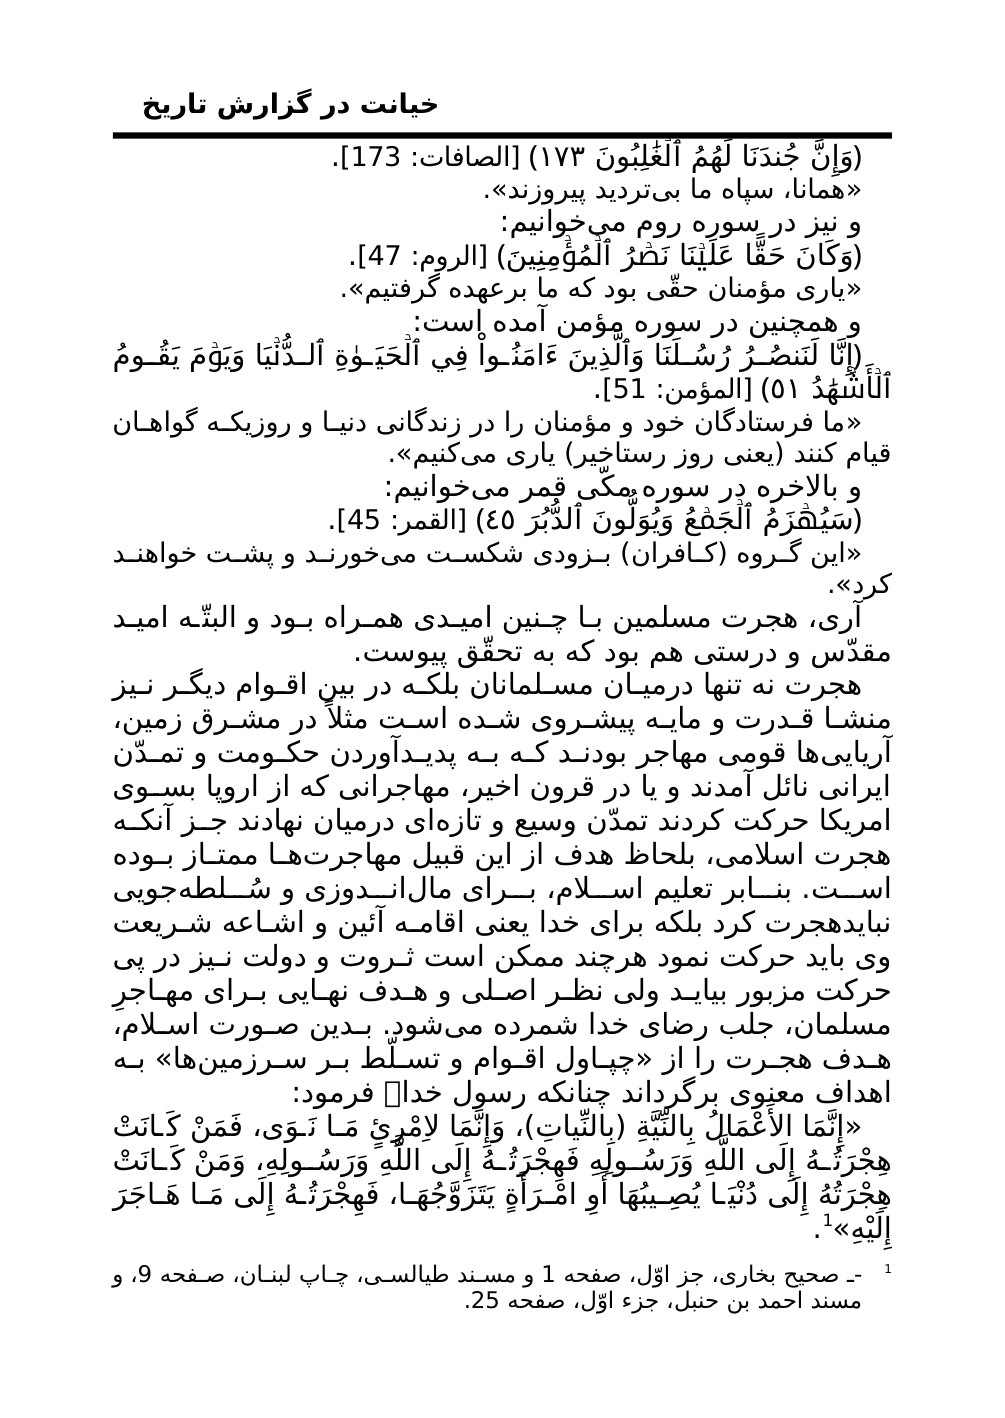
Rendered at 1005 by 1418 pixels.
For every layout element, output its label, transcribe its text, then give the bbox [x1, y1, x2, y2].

text «این گروه (کافران) بزودی شکست می‌‌خورند و پشت خواهند کرد». [112, 537, 892, 600]
text «همانا، سپاه ما بی‌تردید پیروزند». [112, 173, 892, 204]
text و نیز در سوره روم می‌خوانیم: [112, 204, 892, 238]
text ﴿إِنَّا لَنَنصُرُ رُسُلَنَا وَٱلَّذِينَ ءَامَنُواْ فِي ٱلۡحَيَوٰةِ ٱلدُّنۡيَا وَيَوۡمَ يَقُومُ ٱلۡأَشۡهَٰدُ ٥١﴾ [المؤمن: 51]. [112, 338, 892, 406]
text «إِنَّمَا الأَعْمَالُ بِالنِّيَّةِ (بِالنِّیاتِ)، وَإِنَّمَا لاِمْرِئٍ مَا نَوَى، فَمَنْ كَانَتْ هِجْرَتُهُ إِلَى اللَّهِ وَرَسُولِهِ فَهِجْرَتُهُ إِلَى اللَّهِ وَرَسُولِهِ، وَمَنْ كَانَتْ هِجْرَتُهُ إِلَى دُنْيَا يُصِيبُهَا أَوِ امْرَأَةٍ يَتَزَوَّجُهَا، فَهِجْرَتُهُ إِلَى مَا هَاجَرَ إِلَيْهِ». [112, 1109, 892, 1245]
text و بالاخره در سوره مکّی قمر می‌خوانیم: [112, 469, 892, 503]
text و همچنین در سوره مؤمن آمده است: [112, 304, 892, 338]
text آری، هجرت مسلمین با چنین امیدی همراه بود و البتّه امید مقدّس و درستی هم بود که به تحقّق پیوست. [112, 600, 892, 668]
text ﴿وَكَانَ حَقًّا عَلَيۡنَا نَصۡرُ ٱلۡمُؤۡمِنِينَ﴾ [الروم: 47]. [112, 238, 892, 272]
text ﴿سَيُهۡزَمُ ٱلۡجَمۡعُ وَيُوَلُّونَ ٱلدُّبُرَ ٤٥﴾ [القمر: 45]. [112, 503, 892, 537]
text «ما فرستادگان خود و مؤمنان را در زندگانی دنیا و روزیکه گواهان قیام کنند (یعنی روز رستاخیر) یاری می‌کنیم». [112, 406, 892, 469]
text هجرت نه تنها درمیان مسلمانان بلکه در بین اقوام دیگر نیز منشا قدرت و مایه پیشروی شده است مثلاً در مشرق زمین، آریایی‌ها قومی مهاجر بودند که به پدیدآوردن حکومت و تمدّن ایرانی نائل آمدند و یا در قرون اخیر، مهاجرانی که از اروپا بسوی امریکا حرکت کردند تمدّن وسیع و تازه‌ای درمیان نهادند جز آنکه هجرت اسلامی، بلحاظ هدف از این قبیل مهاجرت‌ها ممتاز بوده است. بنابر تعلیم اسلام، برای مال‌اندوزی و سُلطه‌جویی نبایدهجرت کرد بلکه برای خدا یعنی اقامه آئین و اشاعه شریعت وی باید حرکت نمود هرچند ممکن است ثروت و دولت نیز در پی حرکت مزبور بیاید ولی نظر اصلی و هدف نهایی برای مهاجرِ مسلمان، جلب رضای خدا شمرده می‌شود. بدین صورت اسلام، هدف هجرت را از «چپاول اقوام و تسلّط بر سرزمین‌ها» به اهداف معنوی‌ برگرداند چنانکه رسول خدا فرمود: [112, 668, 892, 1109]
text «یاری مؤمنان حقّی بود که ما برعهده گرفتیم». [112, 272, 892, 304]
text ﴿وَإِنَّ جُندَنَا لَهُمُ ٱلۡغَٰلِبُونَ ١٧٣﴾ [الصافات: 173]. [112, 139, 892, 173]
